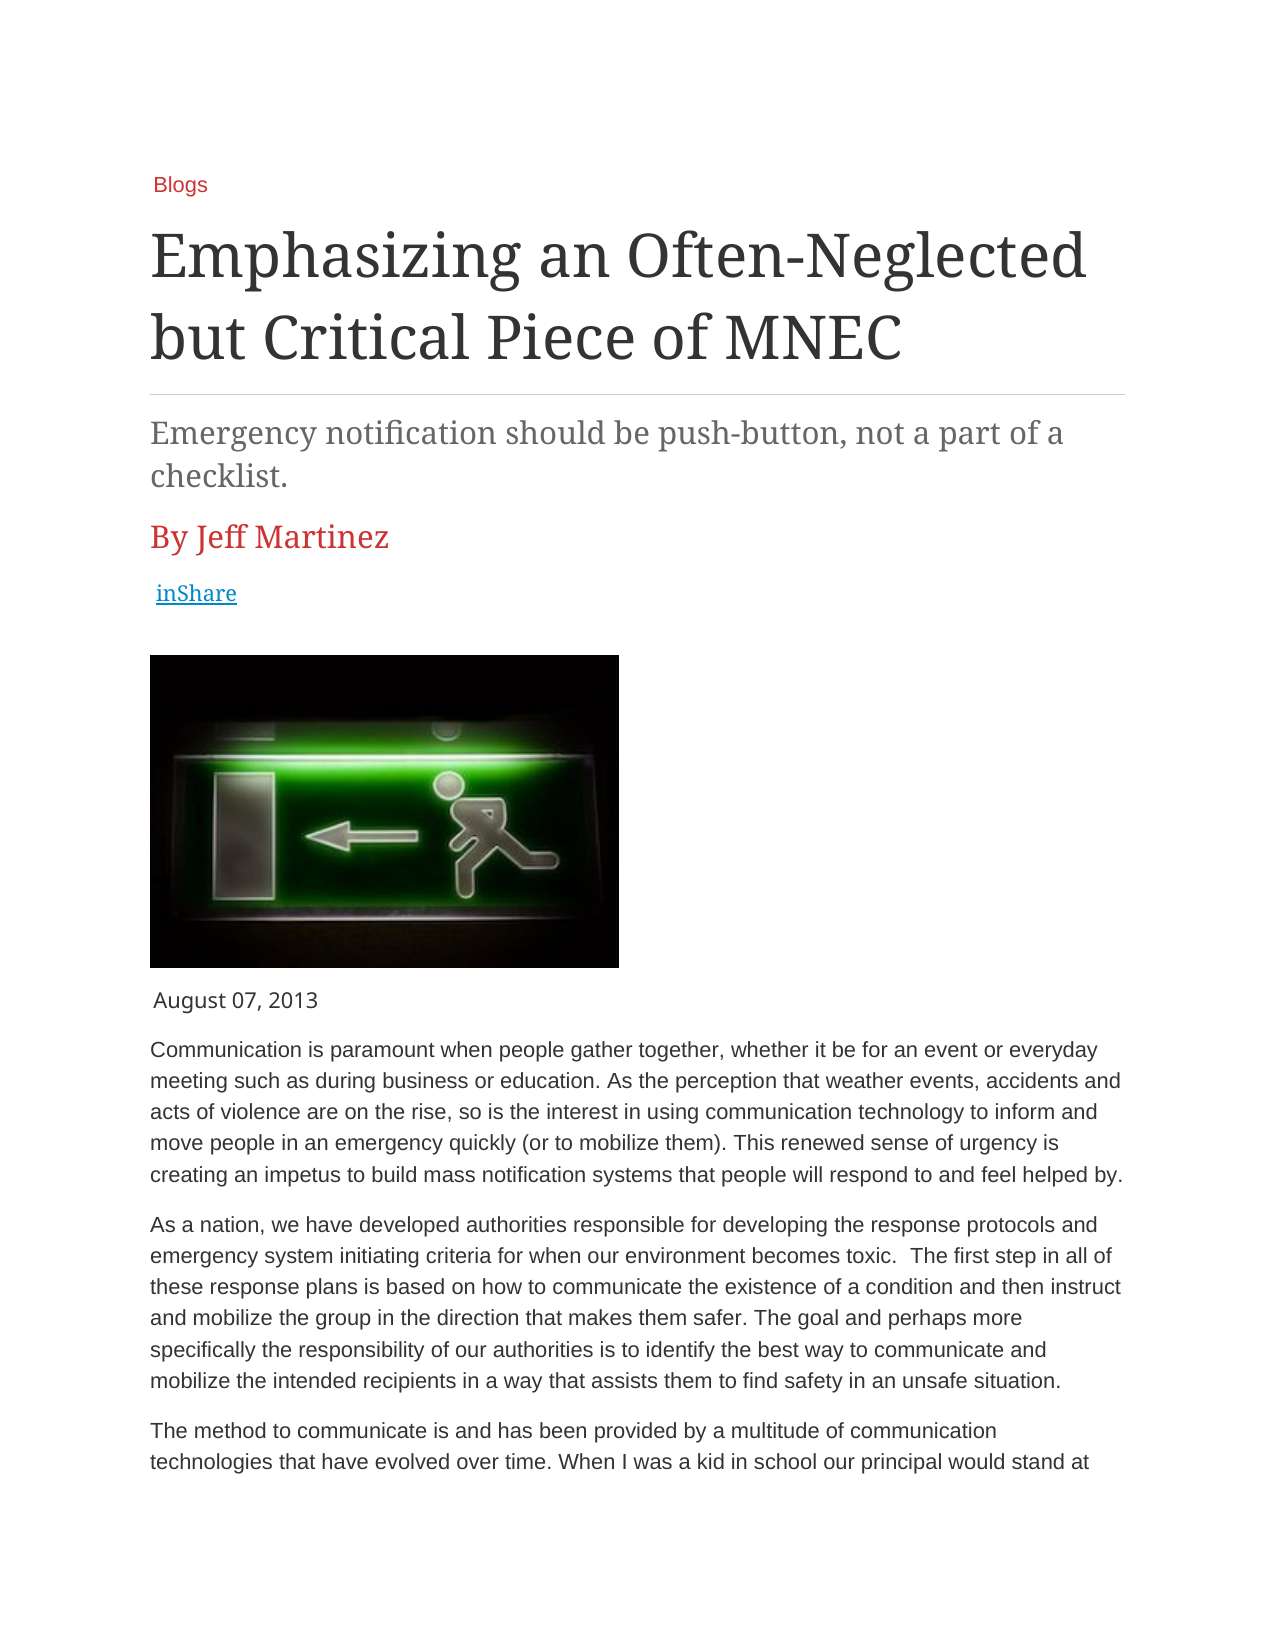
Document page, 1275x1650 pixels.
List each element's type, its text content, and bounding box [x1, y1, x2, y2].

text Blogs [153, 166, 1125, 197]
text By Jeff Martinez [150, 515, 1125, 557]
text Communication is paramount when people gather together, whether it be for an event or everyday meeting such as during business or education. As the perception that weather events, accidents and acts of violence are on the rise, so is the interest in using communication technology to inform and move people in an emergency quickly (or to mobilize them). This renewed sense of urgency is creating an impetus to build mass notification systems that people will respond to and feel helped by. [150, 1031, 1125, 1187]
text Emergency notification should be push-button, not a part of a checklist. [150, 411, 1125, 496]
text August 07, 2013 [153, 984, 1125, 1015]
text Emphasizing an Often-Neglected but Critical Piece of MNEC [150, 212, 1125, 394]
text inShare [150, 576, 1125, 607]
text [150, 1412, 1125, 1474]
text As a nation, we have developed authorities responsible for developing the response protocols and emergency system initiating criteria for when our environment becomes toxic. The first step in all of these response plans is based on how to communicate the existence of a condition and then instruct and mobilize the group in the direction that makes them safer. The goal and perhaps more specifically the responsibility of our authorities is to identify the best way to communicate and mobilize the intended recipients in a way that assists them to find safety in an unsafe situation. [150, 1206, 1125, 1393]
picture [150, 655, 619, 968]
